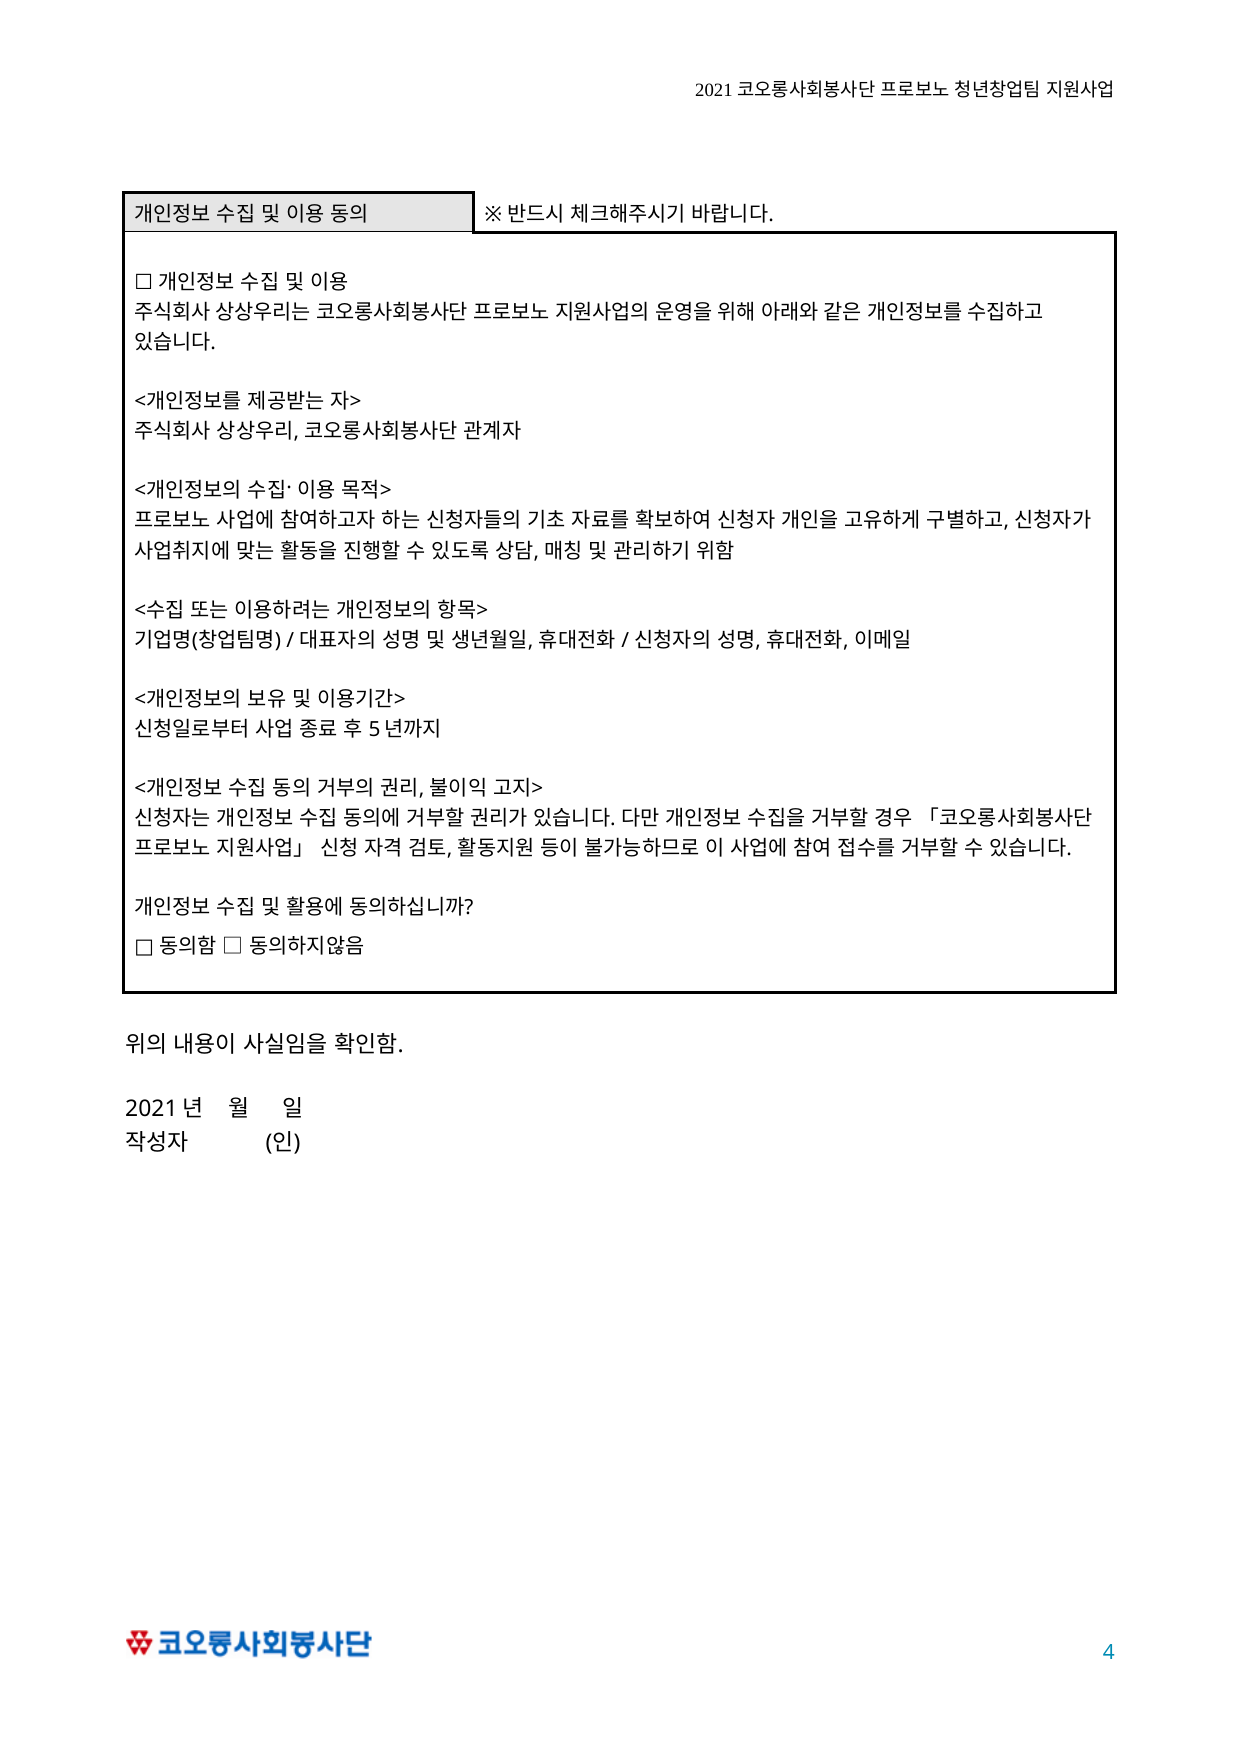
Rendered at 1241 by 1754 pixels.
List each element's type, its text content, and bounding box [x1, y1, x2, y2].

table_header ※ 반드시 체크해주시기 바랍니다. [475, 191, 1116, 231]
text 2021년 월 일 [125, 1090, 1115, 1123]
table_header 개인정보 수집 및 이용 동의 [125, 194, 472, 231]
text 작성자 (인) [125, 1123, 1115, 1157]
text 위의 내용이 사실임을 확인함. [125, 1025, 1115, 1059]
picture [125, 1630, 373, 1660]
table_cell ☐ 개인정보 수집 및 이용 주식회사 상상우리는 코오롱사회봉사단 프로보노 지원사업의 운영을 위해 아래와 같은 개인정보를 수집하고 있습니다. <개인정보를 제공받는 자> 주식회사 상상우리, 코오롱사회봉사단 관계자 <개인정보의 수집· 이용 목적> 프로보노 사업에 참여하고자 하는 신청자들의 기초 자료를 확보하여 신청자 개인을 고유하게 구별하고, 신청자가 사업취지에 맞는 활동을 진행할 수 있도록 상담, 매칭 및 관리하기 위함 <수집 또는 이용하려는 개인정보의 항목> 기업명(창업팀명) / 대표자의 성명 및 생년월일, 휴대전화 / 신청자의 성명, 휴대전화, 이메일 <개인정보의 보유 및 이용기간> 신청일로부터 사업 종료 후 5년까지 <개인정보 수집 동의 거부의 권리, 불이익 고지> 신청자는 개인정보 수집 동의에 거부할 권리가 있습니다. 다만 개인정보 수집을 거부할 경우 「코오롱사회봉사단 프로보노 지원사업」 신청 자격 검토, 활동지원 등이 불가능하므로 이 사업에 참여 접수를 거부할 수 있습니다. 개인정보 수집 및 활용에 동의하십니까? □ 동의함 □ 동의하지않음 [125, 232, 1114, 991]
